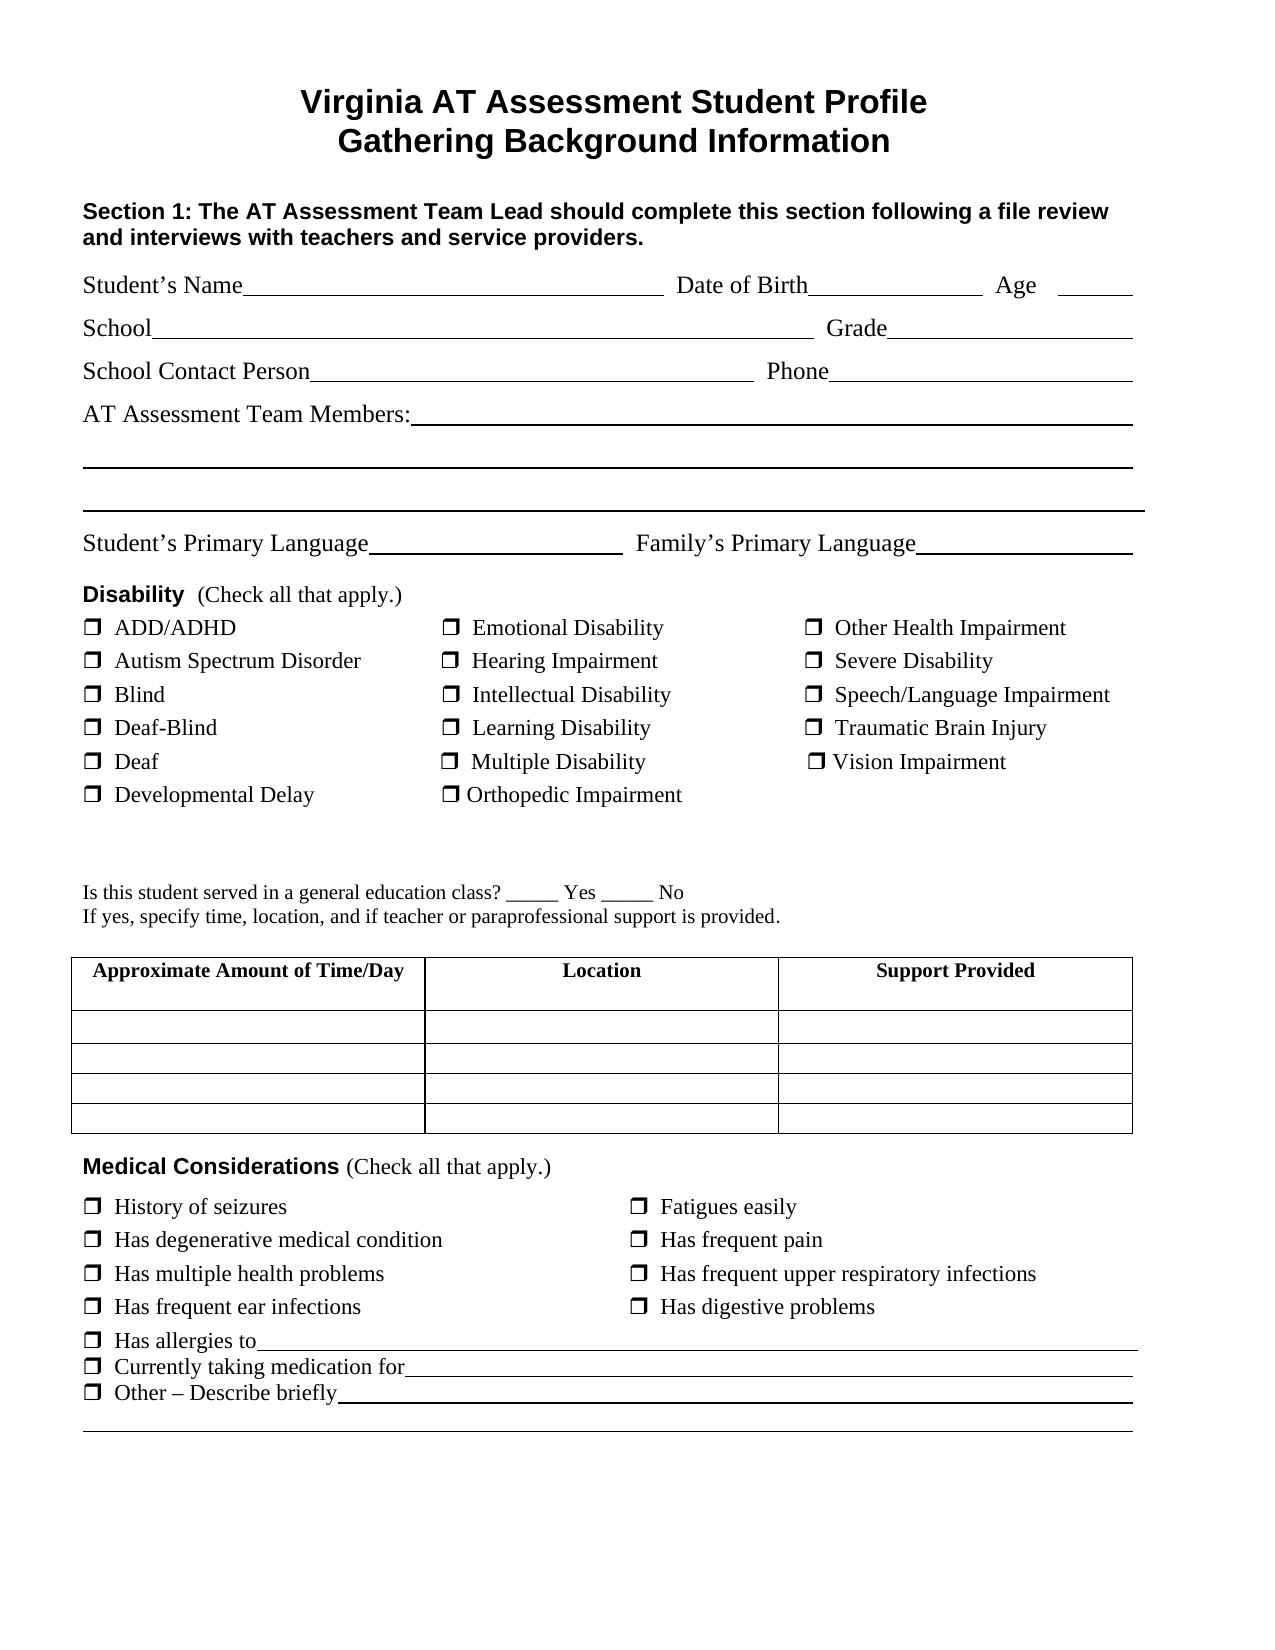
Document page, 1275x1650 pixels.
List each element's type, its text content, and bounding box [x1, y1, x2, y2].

table_cell Currently taking medication for [71, 1353, 1170, 1379]
table_cell Autism Spectrum Disorder [71, 648, 429, 681]
table_cell [72, 1074, 424, 1103]
text School Grade [82, 313, 1192, 342]
table_cell [72, 1104, 424, 1133]
table_cell [72, 1044, 424, 1073]
table_cell [426, 1044, 778, 1073]
table_cell Has frequent ear infections [71, 1293, 617, 1327]
table_cell Has multiple health problems [71, 1260, 617, 1293]
text Virginia AT Assessment Student Profile [82, 82, 1146, 121]
table_cell [779, 1044, 1132, 1073]
table_cell Has frequent pain [618, 1226, 1170, 1260]
table_cell Has allergies to [71, 1327, 1170, 1353]
table_header Other Health Impairment [786, 614, 1144, 648]
table_cell Deaf Multiple Disability Vision Impairment Developmental Delay Orthopedic Impairment [71, 748, 1144, 879]
table_cell Deaf-Blind Learning Disability [71, 715, 786, 748]
table_header Emotional Disability [429, 614, 786, 648]
text Student’s Name Date of Birth Age [82, 270, 1192, 298]
table_header Location [426, 958, 778, 1010]
text School Contact Person Phone [82, 356, 1192, 385]
table_cell Severe Disability [786, 648, 1144, 681]
table_cell Blind [71, 681, 429, 714]
text Is this student served in a general education class? _____ Yes _____ No [82, 879, 1192, 904]
table_header Approximate Amount of Time/Day [72, 958, 424, 1010]
table_cell [72, 1011, 424, 1043]
table_cell Other – Describe briefly [71, 1380, 1170, 1443]
table_cell Intellectual Disability [429, 681, 786, 714]
table_cell [426, 1074, 778, 1103]
text Disability (Check all that apply.) [82, 581, 1192, 608]
table_cell [779, 1074, 1132, 1103]
table_cell Speech/Language Impairment [786, 681, 1144, 714]
table_cell Traumatic Brain Injury [786, 715, 1144, 748]
table_header ADD/ADHD [71, 614, 429, 648]
table_cell Has digestive problems [618, 1293, 1170, 1327]
table_header History of seizures [71, 1193, 617, 1226]
text Gathering Background Information [82, 121, 1146, 159]
table_cell [426, 1011, 778, 1043]
table_header Fatigues easily [618, 1193, 1170, 1226]
text If yes, specify time, location, and if teacher or paraprofessional support is provided. [82, 904, 1192, 928]
table_cell Hearing Impairment [429, 648, 786, 681]
text Medical Considerations (Check all that apply.) [82, 1153, 1192, 1180]
table_cell Has degenerative medical condition [71, 1226, 617, 1260]
text AT Assessment Team Members: [82, 399, 1192, 428]
table_cell [779, 1011, 1132, 1043]
table_cell [779, 1104, 1132, 1133]
table_cell [426, 1104, 778, 1133]
table_header Support Provided [779, 958, 1132, 1010]
text Section 1: The AT Assessment Team Lead should complete this section following a file review and interviews with teachers and service providers. [82, 198, 1146, 251]
text Student’s Primary Language Family’s Primary Language [82, 528, 1192, 557]
table_cell Has frequent upper respiratory infections [618, 1260, 1170, 1293]
